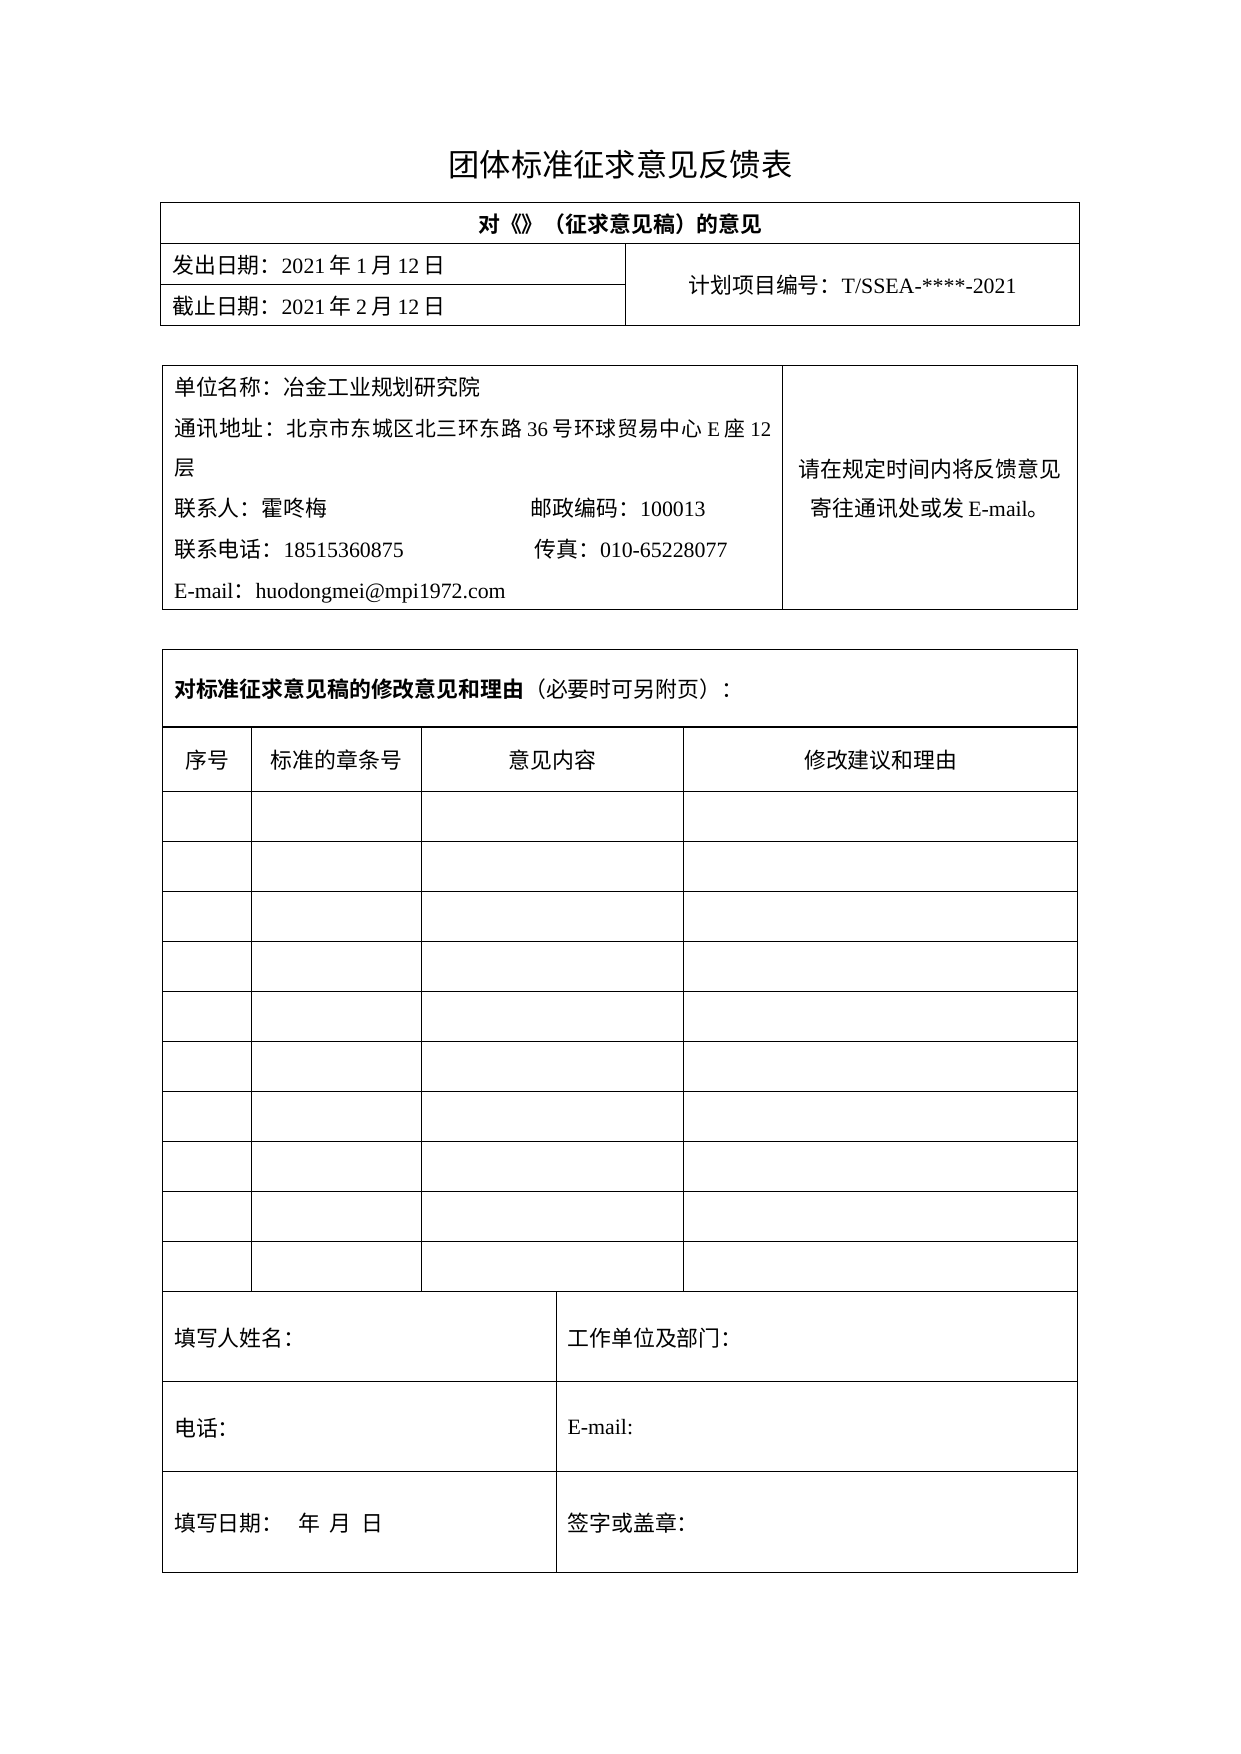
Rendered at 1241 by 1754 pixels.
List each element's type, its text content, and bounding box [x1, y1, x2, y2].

table_cell [163, 792, 251, 841]
table_cell [684, 892, 1077, 941]
table_cell 修改建议和理由 [684, 728, 1077, 791]
table_cell [684, 1092, 1077, 1141]
table_cell 意见内容 [422, 728, 683, 791]
table_cell [422, 792, 683, 841]
table_cell [163, 1242, 251, 1291]
table_cell [252, 992, 421, 1041]
table_cell [684, 1142, 1077, 1191]
table_cell [422, 1092, 683, 1141]
table_cell 计划项目编号：T/SSEA-****-2021 [626, 244, 1079, 324]
table_cell [684, 992, 1077, 1041]
table_cell [163, 1042, 251, 1091]
table_cell [422, 992, 683, 1041]
table_cell [163, 892, 251, 941]
table_cell [684, 1192, 1077, 1241]
table_cell [163, 842, 251, 891]
table_cell 传真：010-65228077 [517, 527, 782, 568]
table_cell [252, 1192, 421, 1241]
table_header 请在规定时间内将反馈意见寄往通讯处或发E-mail。 [783, 366, 1077, 608]
table_cell [163, 1142, 251, 1191]
table_cell 邮政编码：100013 [517, 486, 782, 527]
table_cell 填写人姓名： [163, 1292, 556, 1381]
table_cell [684, 942, 1077, 991]
table_cell 签字或盖章： [557, 1472, 1077, 1572]
table_header 对标准征求意见稿的修改意见和理由（必要时可另附页）： [163, 650, 1077, 726]
table_cell [422, 842, 683, 891]
table_cell E-mail：huodongmei@mpi1972.com [163, 568, 782, 608]
table_cell [422, 942, 683, 991]
table_cell 电话： [163, 1382, 556, 1471]
table_cell [252, 942, 421, 991]
table_cell [422, 1142, 683, 1191]
table_cell 序号 [163, 728, 251, 791]
table_cell [252, 1242, 421, 1291]
table_cell [163, 1192, 251, 1241]
table_cell [684, 842, 1077, 891]
table_cell [252, 1042, 421, 1091]
table_cell [163, 942, 251, 991]
table_cell [163, 1092, 251, 1141]
table_cell [422, 1192, 683, 1241]
table_cell [684, 1042, 1077, 1091]
table_cell [422, 892, 683, 941]
table_header 对《》（征求意见稿）的意见 [161, 203, 1079, 243]
table_cell 标准的章条号 [252, 728, 421, 791]
table_cell [252, 892, 421, 941]
table_cell 填写日期： 年 月 日 [163, 1472, 556, 1572]
table_cell [252, 1092, 421, 1141]
table_header 单位名称：冶金工业规划研究院 [163, 366, 782, 406]
table_cell [252, 842, 421, 891]
table_cell [422, 1242, 683, 1291]
table_cell 联系电话：18515360875 [163, 527, 517, 568]
table_cell 截止日期：2021年2月12日 [161, 285, 625, 324]
table_cell E-mail: [557, 1382, 1077, 1471]
table_cell [252, 1142, 421, 1191]
table_cell [252, 792, 421, 841]
table_cell 发出日期：2021年1月12日 [161, 244, 625, 284]
table_cell [163, 992, 251, 1041]
table_cell 工作单位及部门： [557, 1292, 1077, 1381]
table_cell [422, 1042, 683, 1091]
table_cell [684, 1242, 1077, 1291]
table_cell 通讯地址：北京市东城区北三环东路36号环球贸易中心E座12层 [163, 406, 782, 486]
table_cell [684, 792, 1077, 841]
table_cell 联系人：霍咚梅 [163, 486, 517, 527]
text 团体标准征求意见反馈表 [118, 123, 1122, 202]
